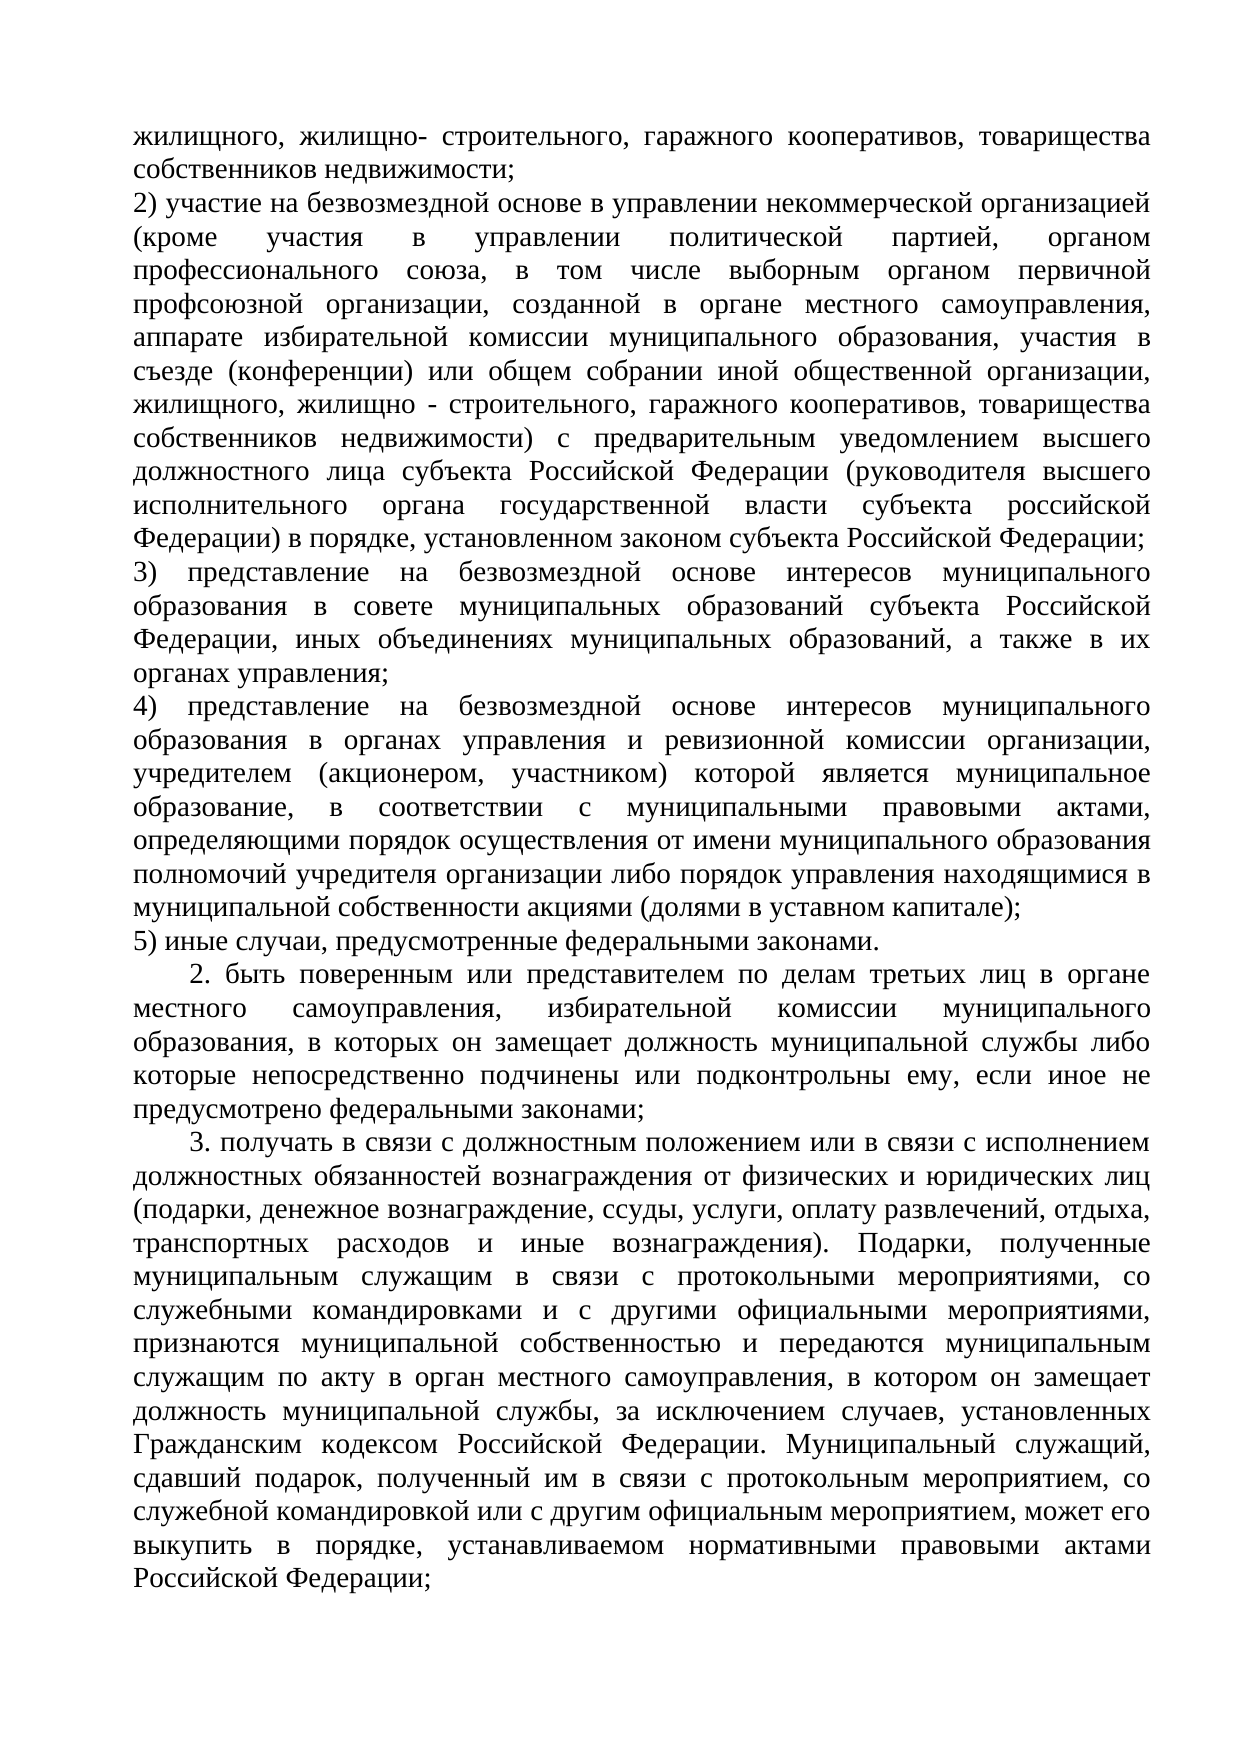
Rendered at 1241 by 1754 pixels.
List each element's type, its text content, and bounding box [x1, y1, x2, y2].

text 2. быть поверенным или представителем по делам третьих лиц в органе местного самоуправления, избирательной комиссии муниципального образования, в которых он замещает должность муниципальной службы либо которые непосредственно подчинены или подконтрольны ему, если иное не предусмотрено федеральными законами; [133, 957, 1152, 1124]
text 3. получать в связи с должностным положением или в связи с исполнением должностных обязанностей вознаграждения от физических и юридических лиц (подарки, денежное вознаграждение, ссуды, услуги, оплату развлечений, отдыха, транспортных расходов и иные вознаграждения). Подарки, полученные муниципальным служащим в связи с протокольными мероприятиями, со служебными командировками и с другими официальными мероприятиями, признаются муниципальной собственностью и передаются муниципальным служащим по акту в орган местного самоуправления, в котором он замещает должность муниципальной службы, за исключением случаев, установленных Гражданским кодексом Российской Федерации. Муниципальный служащий, сдавший подарок, полученный им в связи с протокольным мероприятием, со служебной командировкой или с другим официальным мероприятием, может его выкупить в порядке, устанавливаемом нормативными правовыми актами Российской Федерации; [133, 1124, 1152, 1594]
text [133, 118, 1152, 185]
text 5) иные случаи, предусмотренные федеральными законами. [133, 923, 1152, 957]
text 2) участие на безвозмездной основе в управлении некоммерческой организацией (кроме участия в управлении политической партией, органом профессионального союза, в том числе выборным органом первичной профсоюзной организации, созданной в органе местного самоуправления, аппарате избирательной комиссии муниципального образования, участия в съезде (конференции) или общем собрании иной общественной организации, жилищного, жилищно - строительного, гаражного кооперативов, товарищества собственников недвижимости) с предварительным уведомлением высшего должностного лица субъекта Российской Федерации (руководителя высшего исполнительного органа государственной власти субъекта российской Федерации) в порядке, установленном законом субъекта Российской Федерации; [133, 185, 1152, 554]
text 4) представление на безвозмездной основе интересов муниципального образования в органах управления и ревизионной комиссии организации, учредителем (акционером, участником) которой является муниципальное образование, в соответствии с муниципальными правовыми актами, определяющими порядок осуществления от имени муниципального образования полномочий учредителя организации либо порядок управления находящимися в муниципальной собственности акциями (долями в уставном капитале); [133, 688, 1152, 923]
text 3) представление на безвозмездной основе интересов муниципального образования в совете муниципальных образований субъекта Российской Федерации, иных объединениях муниципальных образований, а также в их органах управления; [133, 554, 1152, 688]
